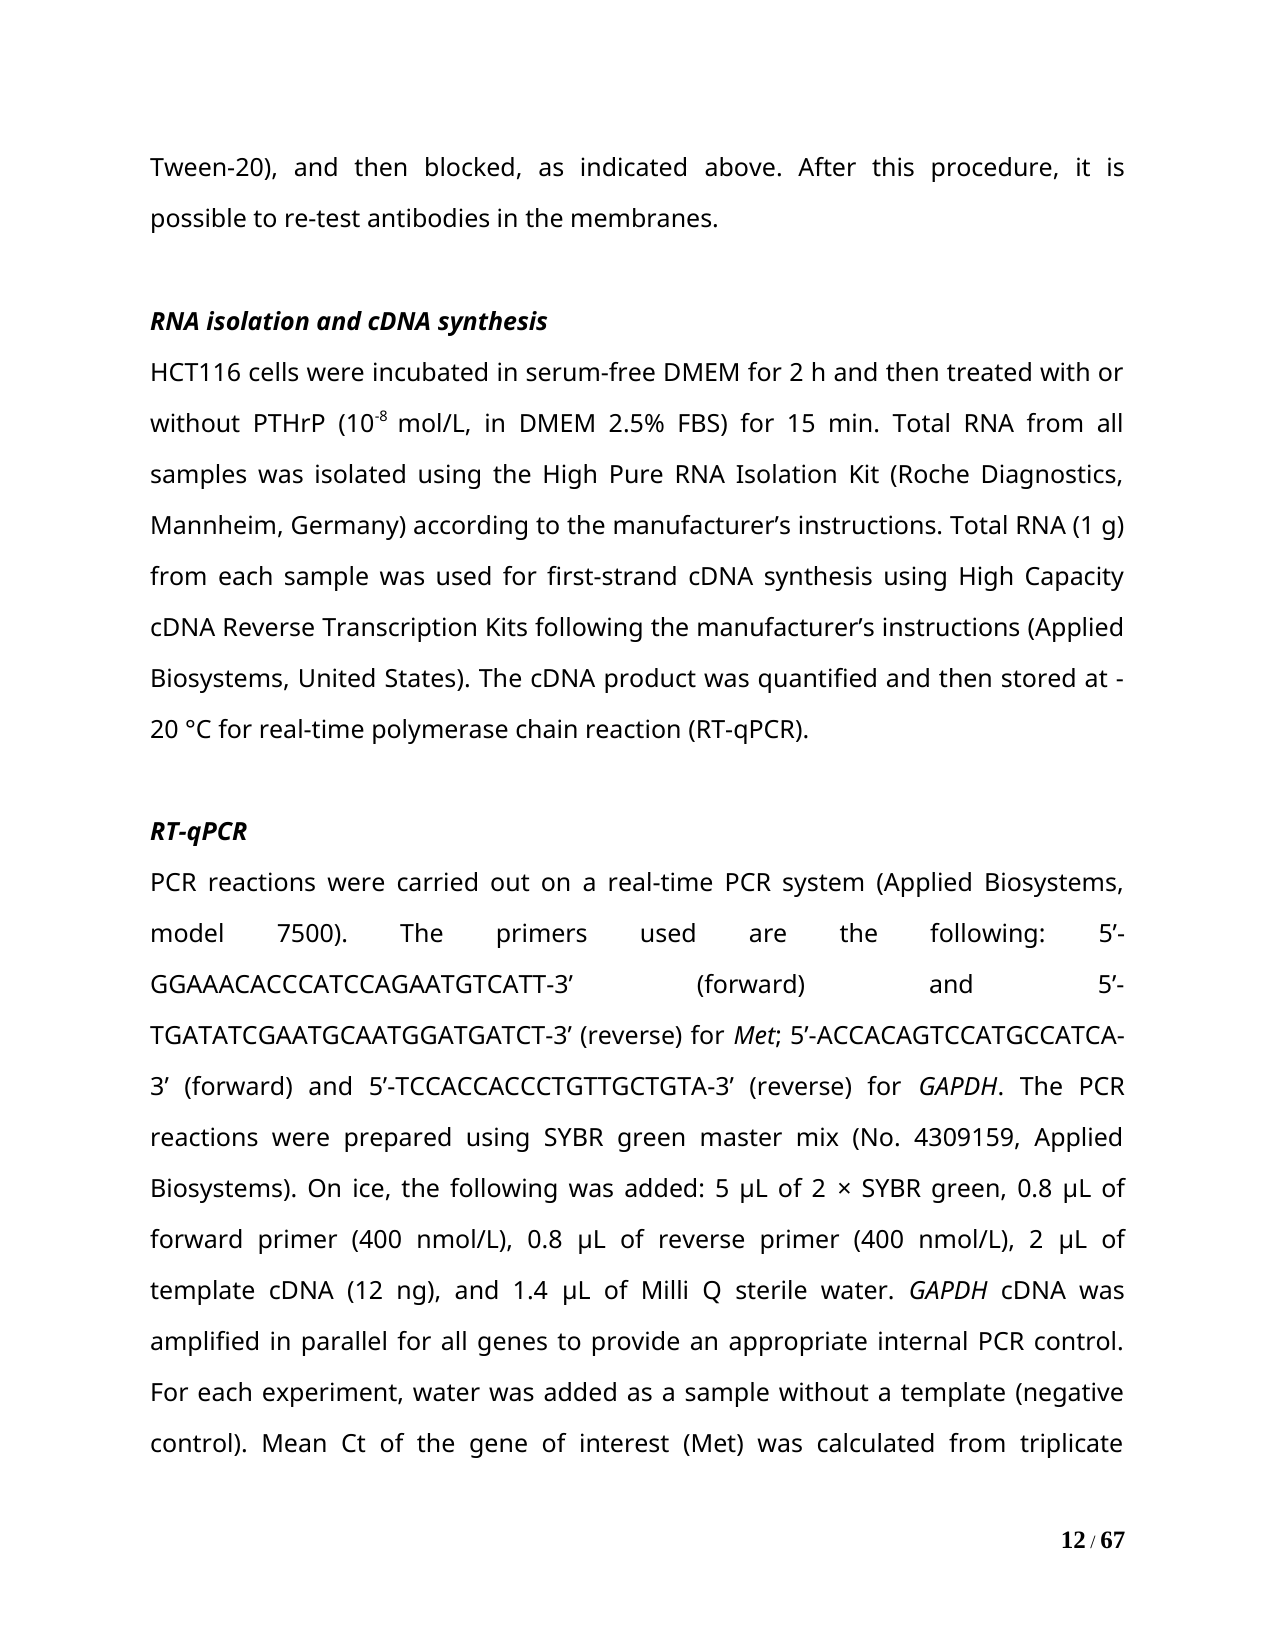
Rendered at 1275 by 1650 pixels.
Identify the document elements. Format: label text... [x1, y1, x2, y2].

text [150, 864, 1125, 1460]
text HCT116 cells were incubated in serum-free DMEM for 2 h and then treated with or without PTHrP (10-8 mol/L, in DMEM 2.5% FBS) for 15 min. Total RNA from all samples was isolated using the High Pure RNA Isolation Kit (Roche Diagnostics, Mannheim, Germany) according to the manufacturer’s instructions. Total RNA (1 g) from each sample was used for first-strand cDNA synthesis using High Capacity cDNA Reverse Transcription Kits following the manufacturer’s instructions (Applied Biosystems, United States). The cDNA product was quantified and then stored at -20 °C for real-time polymerase chain reaction (RT-qPCR). [150, 354, 1125, 746]
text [150, 150, 1125, 235]
text RNA isolation and cDNA synthesis [150, 303, 1125, 337]
text RT-qPCR [150, 813, 1125, 848]
